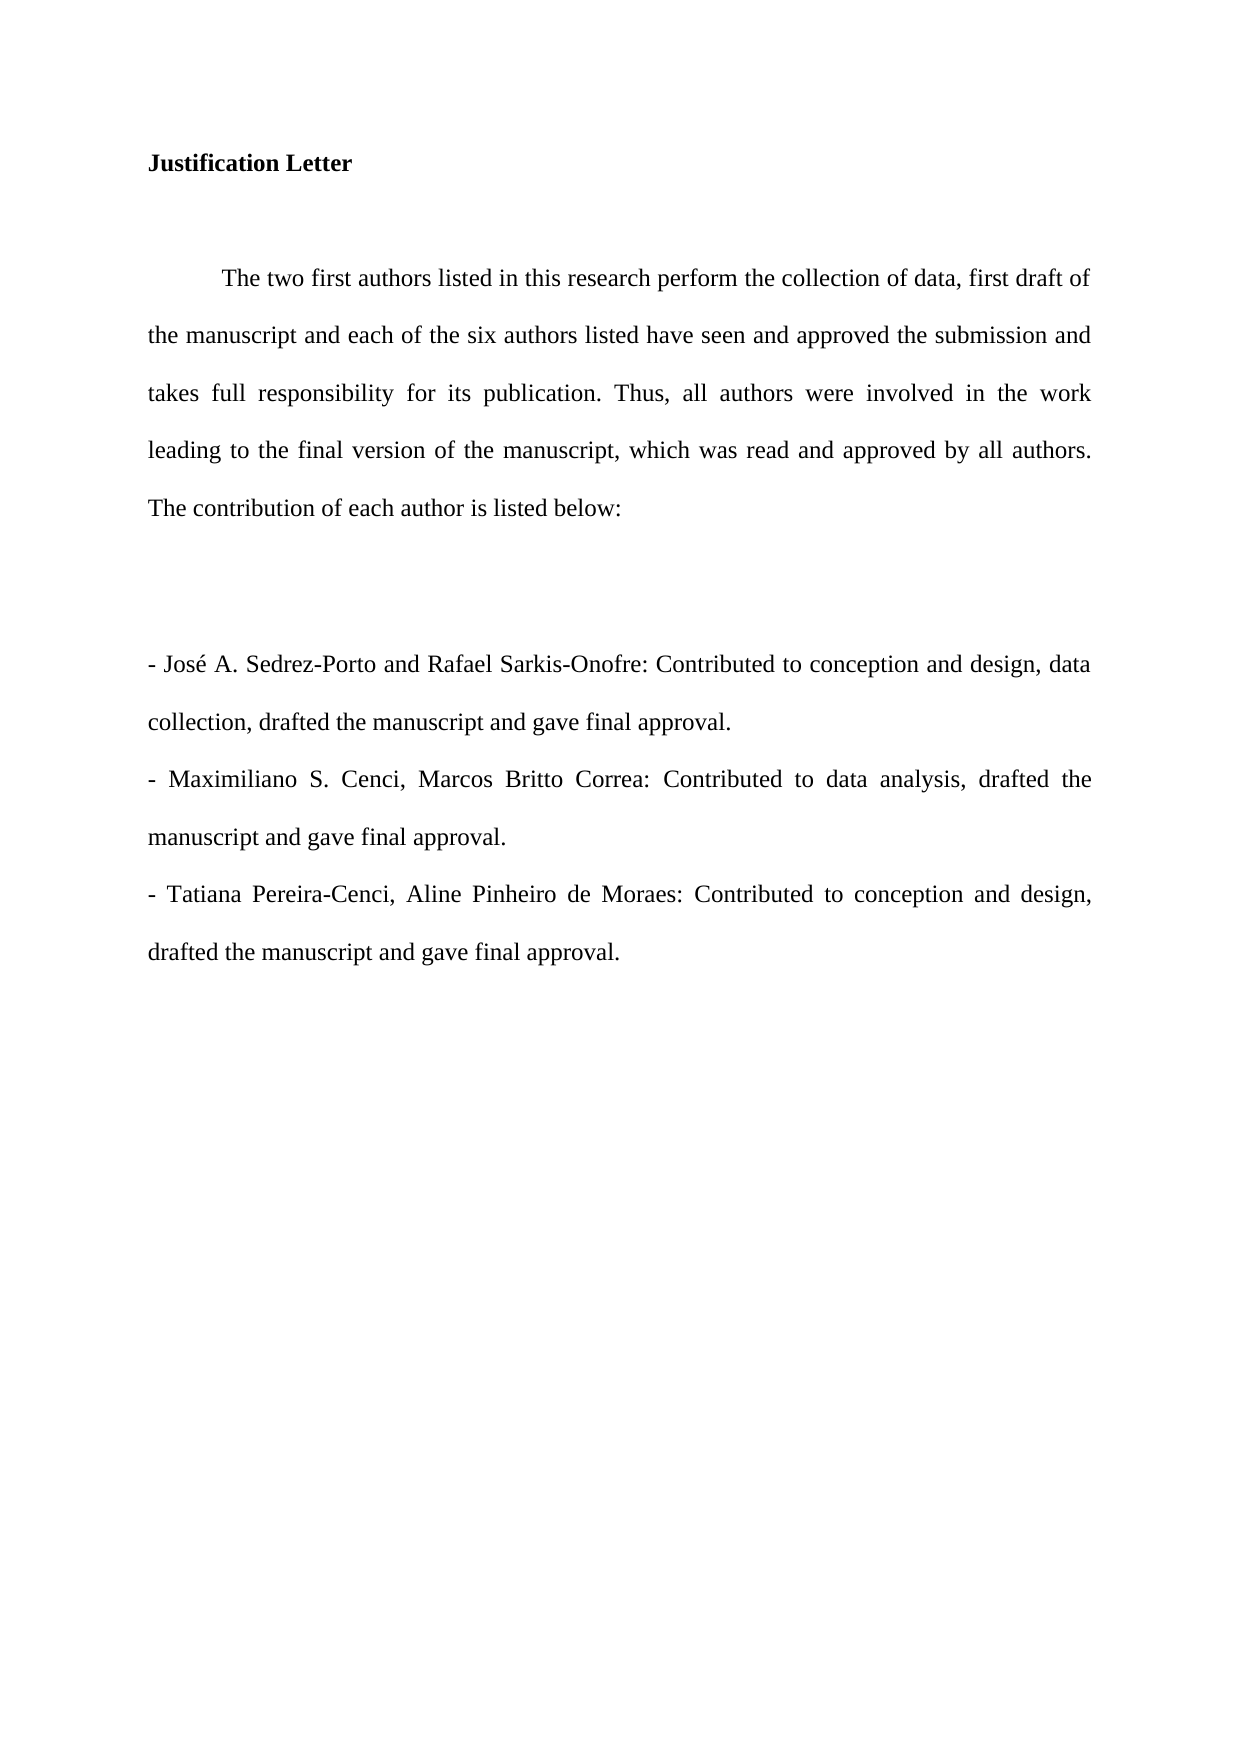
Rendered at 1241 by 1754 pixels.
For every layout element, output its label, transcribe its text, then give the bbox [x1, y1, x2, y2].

text The two first authors listed in this research perform the collection of data, first draft of the manuscript and each of the six authors listed have seen and approved the submission and takes full responsibility for its publication. Thus, all authors were involved in the work leading to the final version of the manuscript, which was read and approved by all authors. The contribution of each author is listed below: [148, 263, 1092, 521]
text - José A. Sedrez-Porto and Rafael Sarkis-Onofre: Contributed to conception and design, data collection, drafted the manuscript and gave final approval. [148, 649, 1092, 736]
text Justification Letter [148, 148, 1092, 176]
text - Maximiliano S. Cenci, Marcos Britto Correa: Contributed to data analysis, drafted the manuscript and gave final approval. [148, 764, 1092, 851]
text - Tatiana Pereira-Cenci, Aline Pinheiro de Moraes: Contributed to conception and design, drafted the manuscript and gave final approval. [148, 879, 1092, 966]
